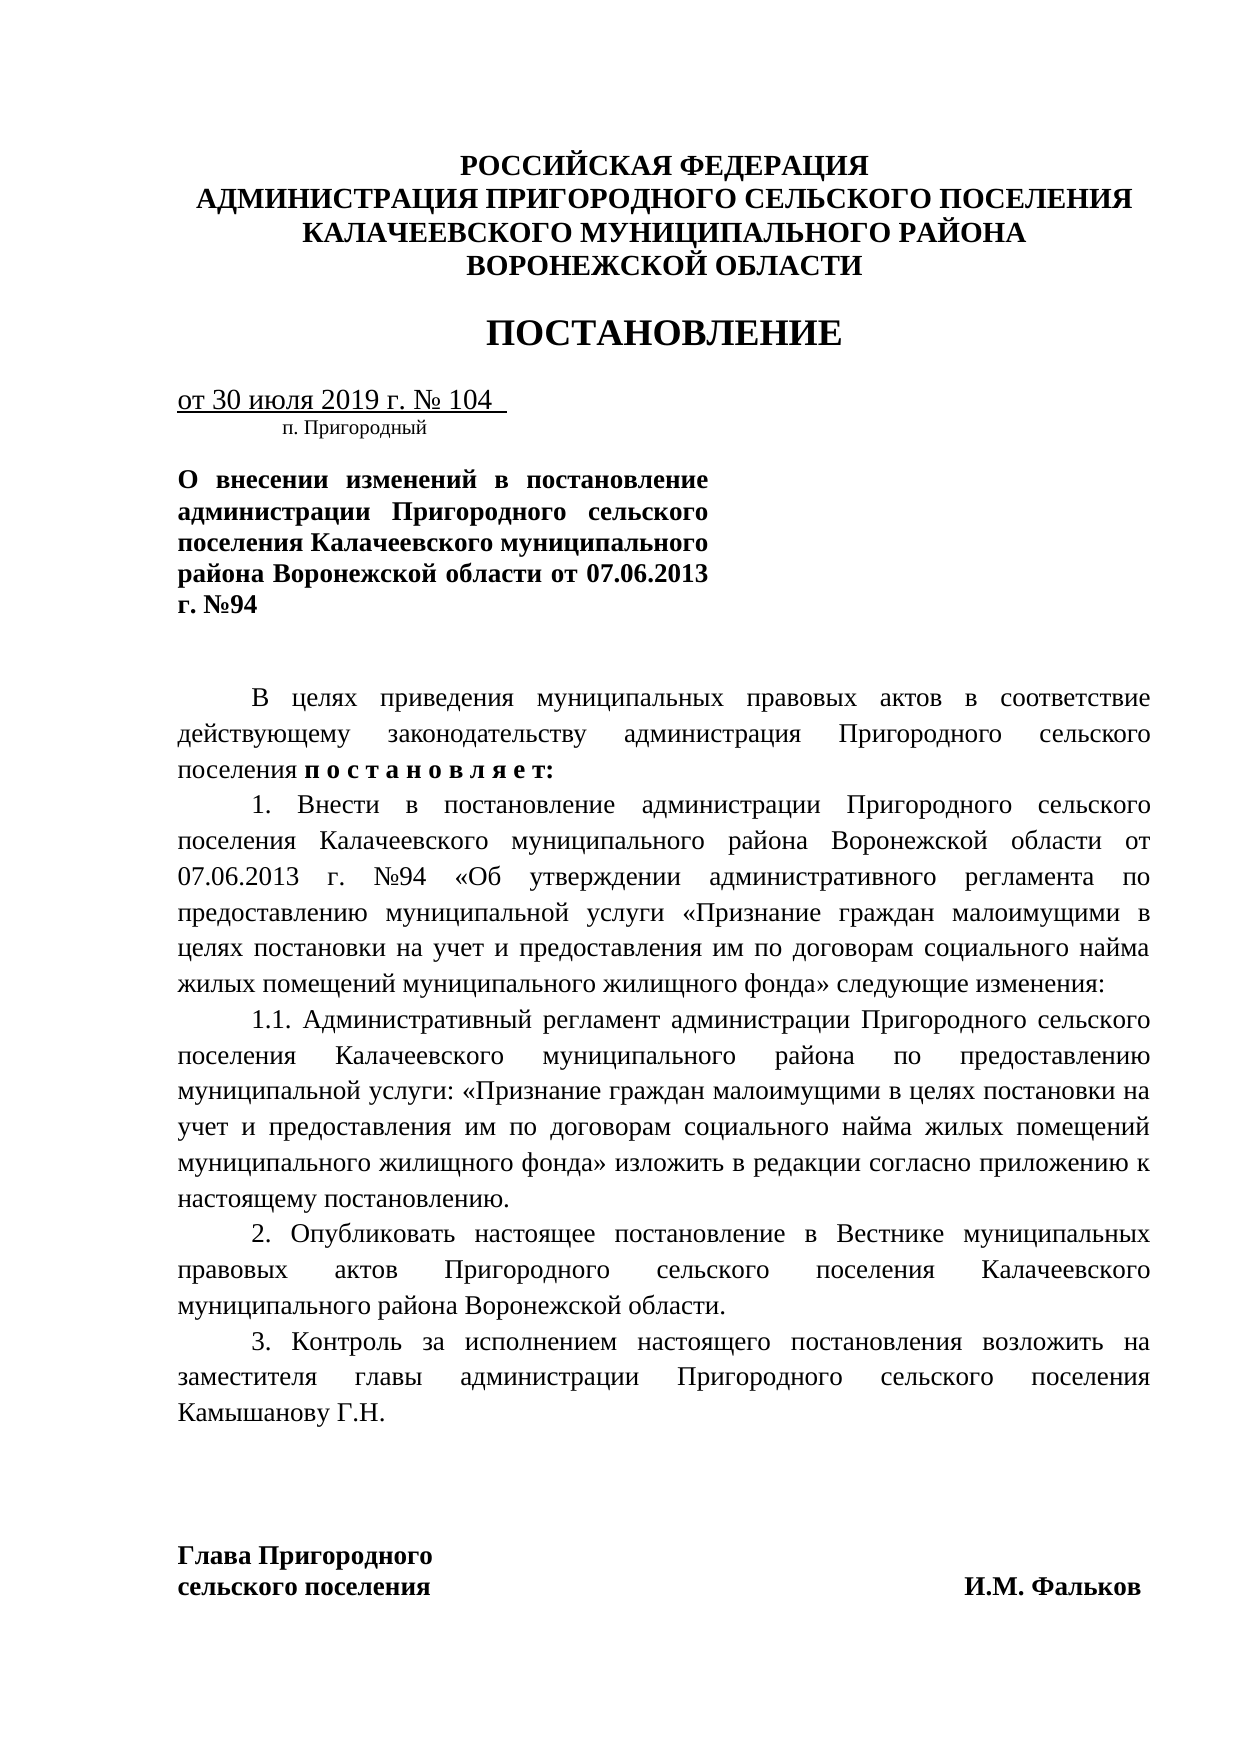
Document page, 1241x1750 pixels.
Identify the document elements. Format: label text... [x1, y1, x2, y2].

text п. Пригородный [177, 415, 532, 439]
text сельского поселения И.М. Фальков [177, 1570, 1152, 1601]
text В целях приведения муниципальных правовых актов в соответствие действующему законодательству администрация Пригородного сельского поселения п о с т а н о в л я е т: [177, 681, 1152, 784]
text 1. Внести в постановление администрации Пригородного сельского поселения Калачеевского муниципального района Воронежской области от 07.06.2013 г. №94 «Об утверждении административного регламента по предоставлению муниципальной услуги «Признание граждан малоимущими в целях постановки на учет и предоставления им по договорам социального найма жилых помещений муниципального жилищного фонда» следующие изменения: [177, 789, 1152, 998]
text 1.1. Административный регламент администрации Пригородного сельского поселения Калачеевского муниципального района по предоставлению муниципальной услуги: «Признание граждан малоимущими в целях постановки на учет и предоставления им по договорам социального найма жилых помещений муниципального жилищного фонда» изложить в редакции согласно приложению к настоящему постановлению. [177, 1003, 1152, 1213]
text КАЛАЧЕЕВСКОГО МУНИЦИПАЛЬНОГО РАЙОНА [177, 215, 1152, 248]
text Глава Пригородного [177, 1539, 1152, 1570]
text 2. Опубликовать настоящее постановление в Вестнике муниципальных правовых актов Пригородного сельского поселения Калачеевского муниципального района Воронежской области. [177, 1217, 1152, 1320]
text О внесении изменений в постановление администрации Пригородного сельского поселения Калачеевского муниципального района Воронежской области от 07.06.2013 г. №94 [177, 463, 709, 619]
text АДМИНИСТРАЦИЯ ПРИГОРОДНОГО СЕЛЬСКОГО ПОСЕЛЕНИЯ [177, 181, 1152, 215]
text ПОСТАНОВЛЕНИЕ [177, 282, 1152, 353]
text 3. Контроль за исполнением настоящего постановления возложить на заместителя главы администрации Пригородного сельского поселения Камышанову Г.Н. [177, 1324, 1152, 1427]
text ВОРОНЕЖСКОЙ ОБЛАСТИ [177, 248, 1152, 282]
text РОССИЙСКАЯ ФЕДЕРАЦИЯ [177, 148, 1152, 181]
text от 30 июля 2019 г. № 104 [177, 382, 532, 415]
